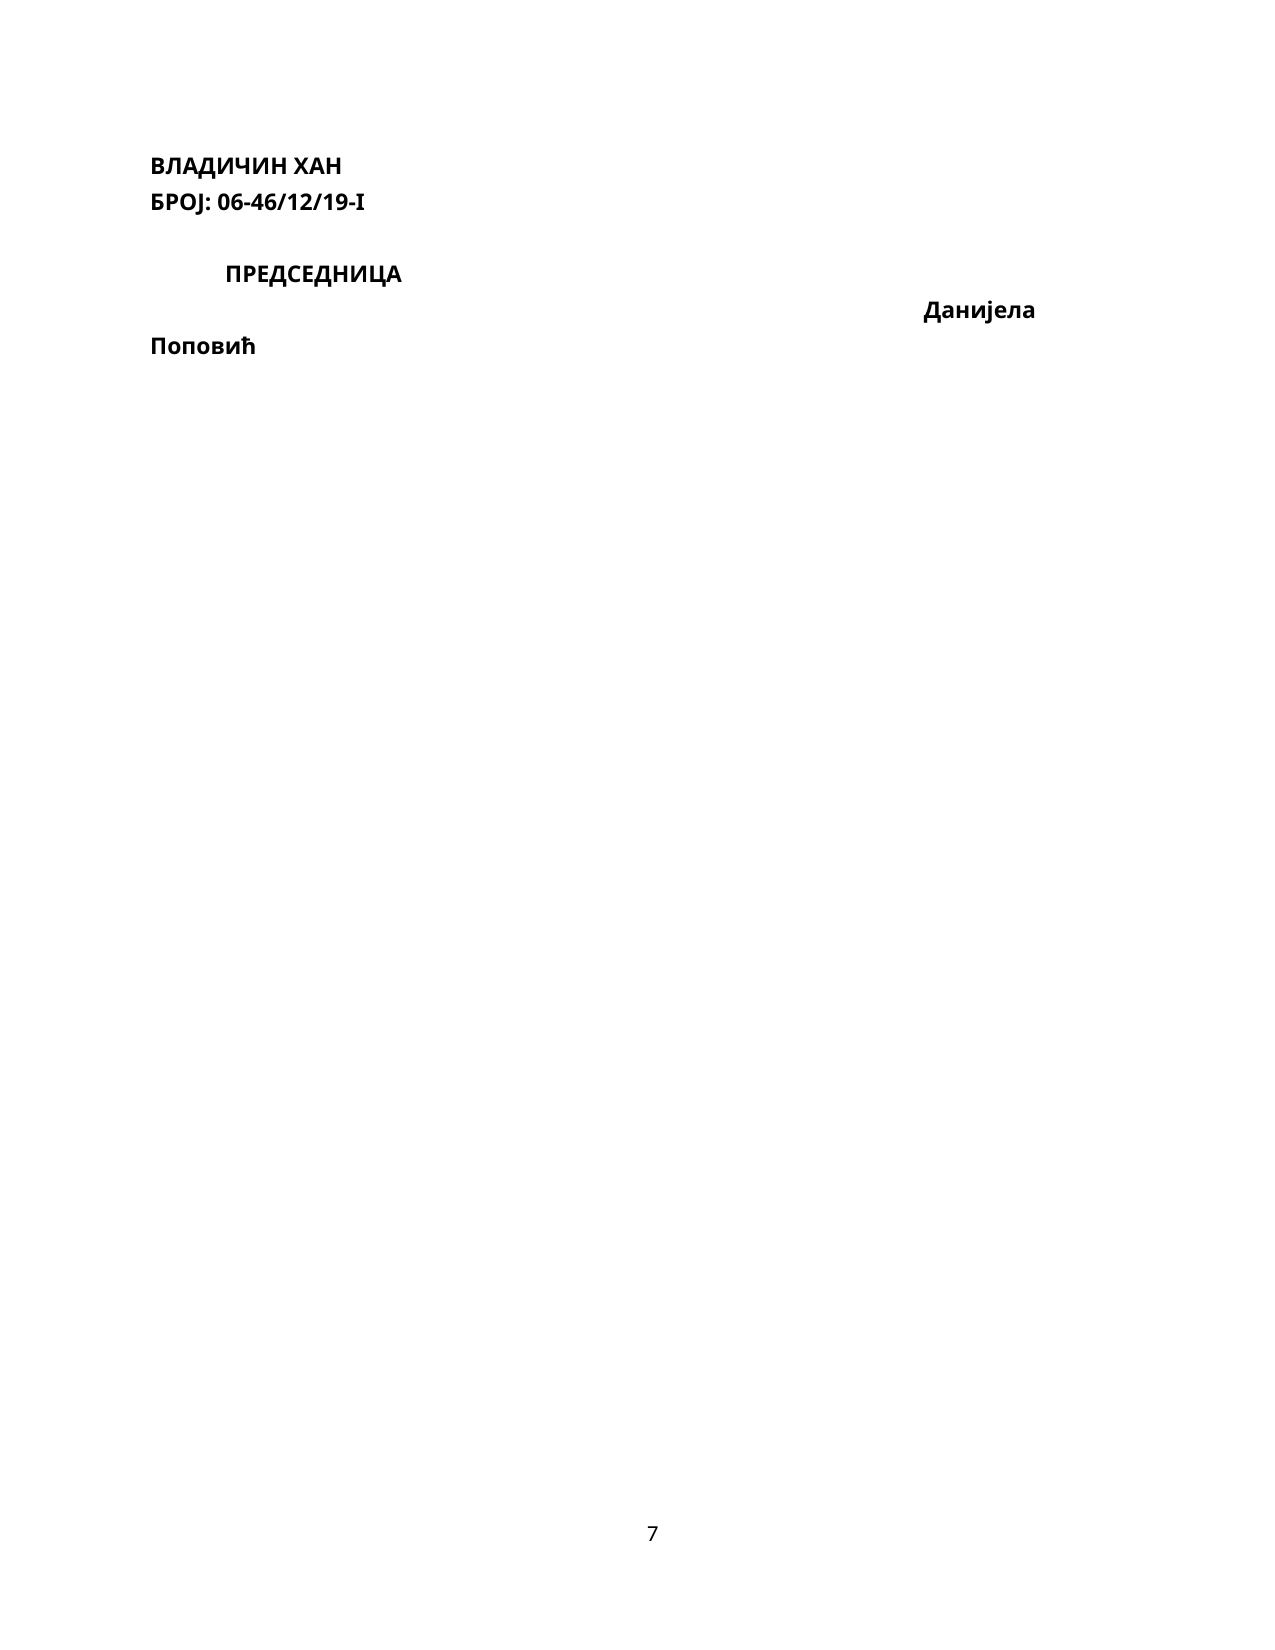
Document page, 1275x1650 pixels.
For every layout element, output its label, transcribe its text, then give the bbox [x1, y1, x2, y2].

text БРОЈ: 06-46/12/19-I ПРЕДСЕДНИЦА [150, 186, 1125, 289]
text ВЛАДИЧИН ХАН [150, 150, 1125, 181]
text Данијела Поповић [150, 294, 1125, 361]
